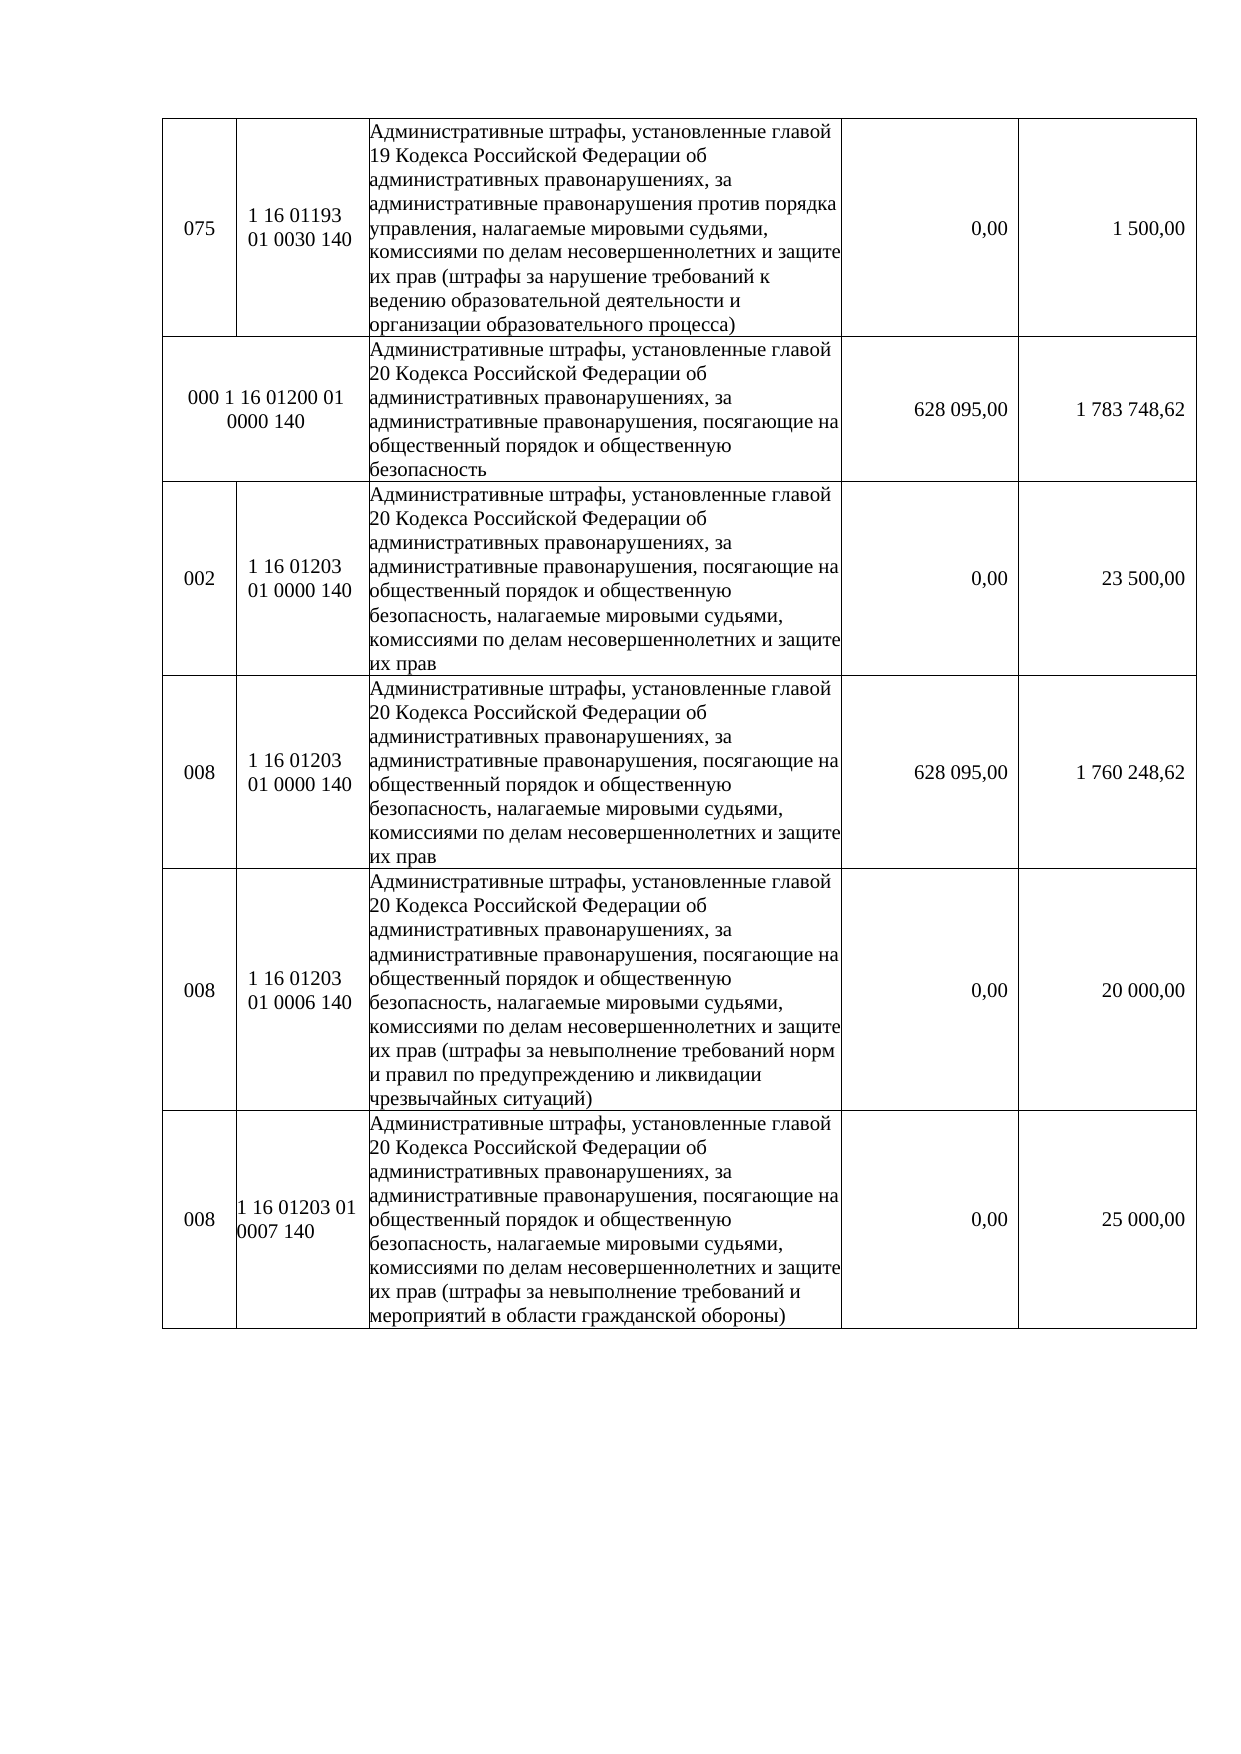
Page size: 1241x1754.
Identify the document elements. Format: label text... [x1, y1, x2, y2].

table_cell 1 16 01203 01 0007 140 [237, 1111, 369, 1327]
table_cell 628 095,00 [842, 676, 1018, 868]
table_cell 0,00 [842, 482, 1018, 675]
table_cell 1 16 01203 01 0000 140 [237, 676, 369, 868]
table_cell 23 500,00 [1019, 482, 1196, 675]
table_cell 1 16 01203 01 0000 140 [237, 482, 369, 675]
table_cell Административные штрафы, установленные главой 20 Кодекса Российской Федерации об административных правонарушениях, за административные правонарушения, посягающие на общественный порядок и общественную безопасность, налагаемые мировыми судьями, комиссиями по делам несовершеннолетних и защите их прав (штрафы за невыполнение требований и мероприятий в области гражданской обороны) [370, 1111, 841, 1327]
table_cell 1 16 01203 01 0006 140 [237, 869, 369, 1110]
table_cell Административные штрафы, установленные главой 20 Кодекса Российской Федерации об административных правонарушениях, за административные правонарушения, посягающие на общественный порядок и общественную безопасность [370, 337, 841, 481]
table_cell 1 16 01193 01 0030 140 [237, 119, 369, 336]
table_cell 0,00 [842, 119, 1018, 336]
table_cell 1 783 748,62 [1019, 337, 1196, 481]
table_cell Административные штрафы, установленные главой 19 Кодекса Российской Федерации об административных правонарушениях, за административные правонарушения против порядка управления, налагаемые мировыми судьями, комиссиями по делам несовершеннолетних и защите их прав (штрафы за нарушение требований к ведению образовательной деятельности и организации образовательного процесса) [370, 119, 841, 336]
table_cell 0,00 [842, 869, 1018, 1110]
table_cell 1 760 248,62 [1019, 676, 1196, 868]
table_cell 25 000,00 [1019, 1111, 1196, 1327]
table_cell Административные штрафы, установленные главой 20 Кодекса Российской Федерации об административных правонарушениях, за административные правонарушения, посягающие на общественный порядок и общественную безопасность, налагаемые мировыми судьями, комиссиями по делам несовершеннолетних и защите их прав [370, 482, 841, 675]
table_cell 008 [163, 869, 236, 1110]
table_cell 008 [163, 1111, 236, 1327]
table_cell 075 [163, 119, 236, 336]
table_cell 628 095,00 [842, 337, 1018, 481]
table_cell Административные штрафы, установленные главой 20 Кодекса Российской Федерации об административных правонарушениях, за административные правонарушения, посягающие на общественный порядок и общественную безопасность, налагаемые мировыми судьями, комиссиями по делам несовершеннолетних и защите их прав (штрафы за невыполнение требований норм и правил по предупреждению и ликвидации чрезвычайных ситуаций) [370, 869, 841, 1110]
table_cell 008 [163, 676, 236, 868]
table_cell 1 500,00 [1019, 119, 1196, 336]
table_cell 002 [163, 482, 236, 675]
table_cell 20 000,00 [1019, 869, 1196, 1110]
table_cell 0,00 [842, 1111, 1018, 1327]
table_cell Административные штрафы, установленные главой 20 Кодекса Российской Федерации об административных правонарушениях, за административные правонарушения, посягающие на общественный порядок и общественную безопасность, налагаемые мировыми судьями, комиссиями по делам несовершеннолетних и защите их прав [370, 676, 841, 868]
table_cell 000 1 16 01200 01 0000 140 [163, 337, 369, 481]
